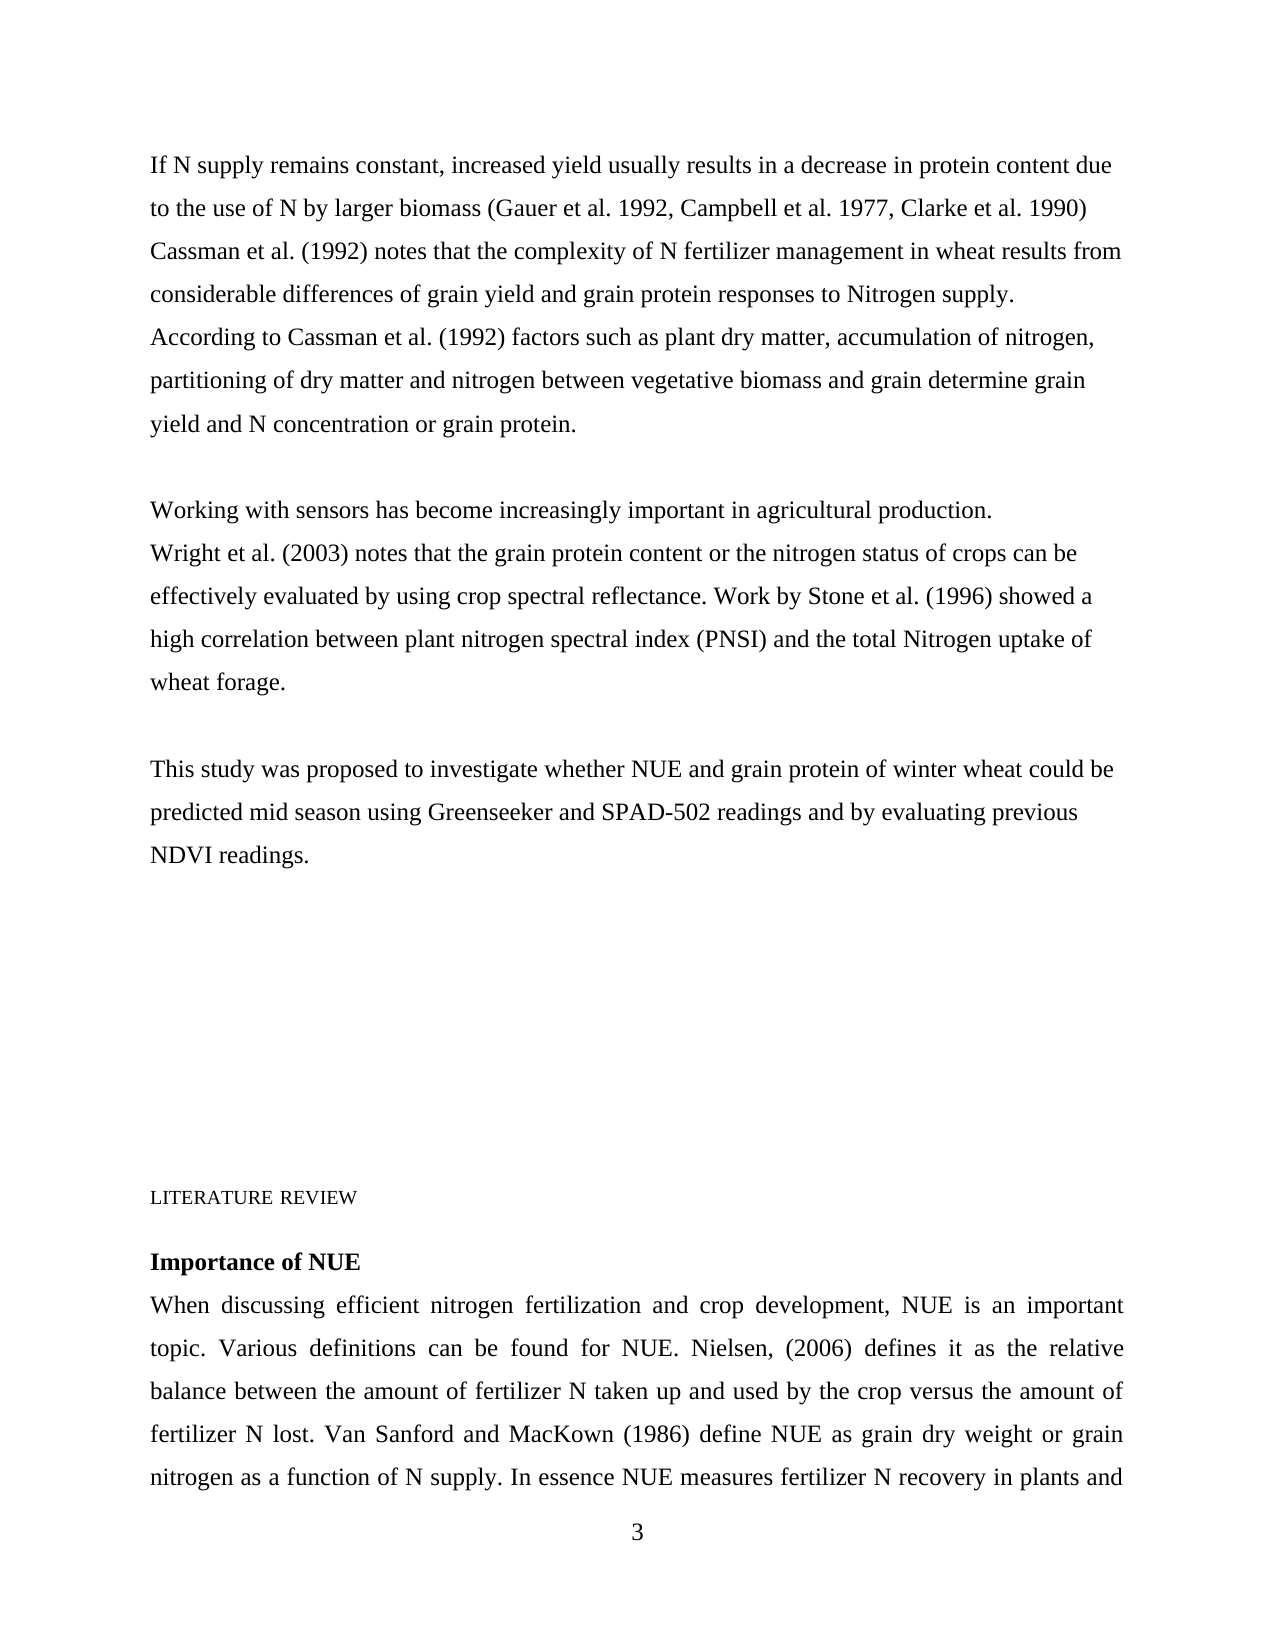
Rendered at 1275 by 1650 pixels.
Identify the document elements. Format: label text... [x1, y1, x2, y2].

text literature review [150, 1181, 1125, 1209]
text According to Cassman et al. (1992) factors such as plant dry matter, accumulation of nitrogen, partitioning of dry matter and nitrogen between vegetative biomass and grain determine grain yield and N concentration or grain protein. [150, 322, 1125, 437]
text If N supply remains constant, increased yield usually results in a decrease in protein content due to the use of N by larger biomass (Gauer et al. 1992, Campbell et al. 1977, Clarke et al. 1990) [150, 150, 1125, 222]
text Importance of NUE [150, 1247, 1125, 1276]
text Working with sensors has become increasingly important in agricultural production. [150, 495, 1125, 524]
text This study was proposed to investigate whether NUE and grain protein of winter wheat could be predicted mid season using Greenseeker and SPAD-502 readings and by evaluating previous NDVI readings. [150, 754, 1125, 869]
text Wright et al. (2003) notes that the grain protein content or the nitrogen status of crops can be effectively evaluated by using crop spectral reflectance. Work by Stone et al. (1996) showed a high correlation between plant nitrogen spectral index (PNSI) and the total Nitrogen uptake of wheat forage. [150, 538, 1125, 696]
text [150, 1290, 1125, 1491]
text Cassman et al. (1992) notes that the complexity of N fertilizer management in wheat results from considerable differences of grain yield and grain protein responses to Nitrogen supply. [150, 236, 1125, 308]
